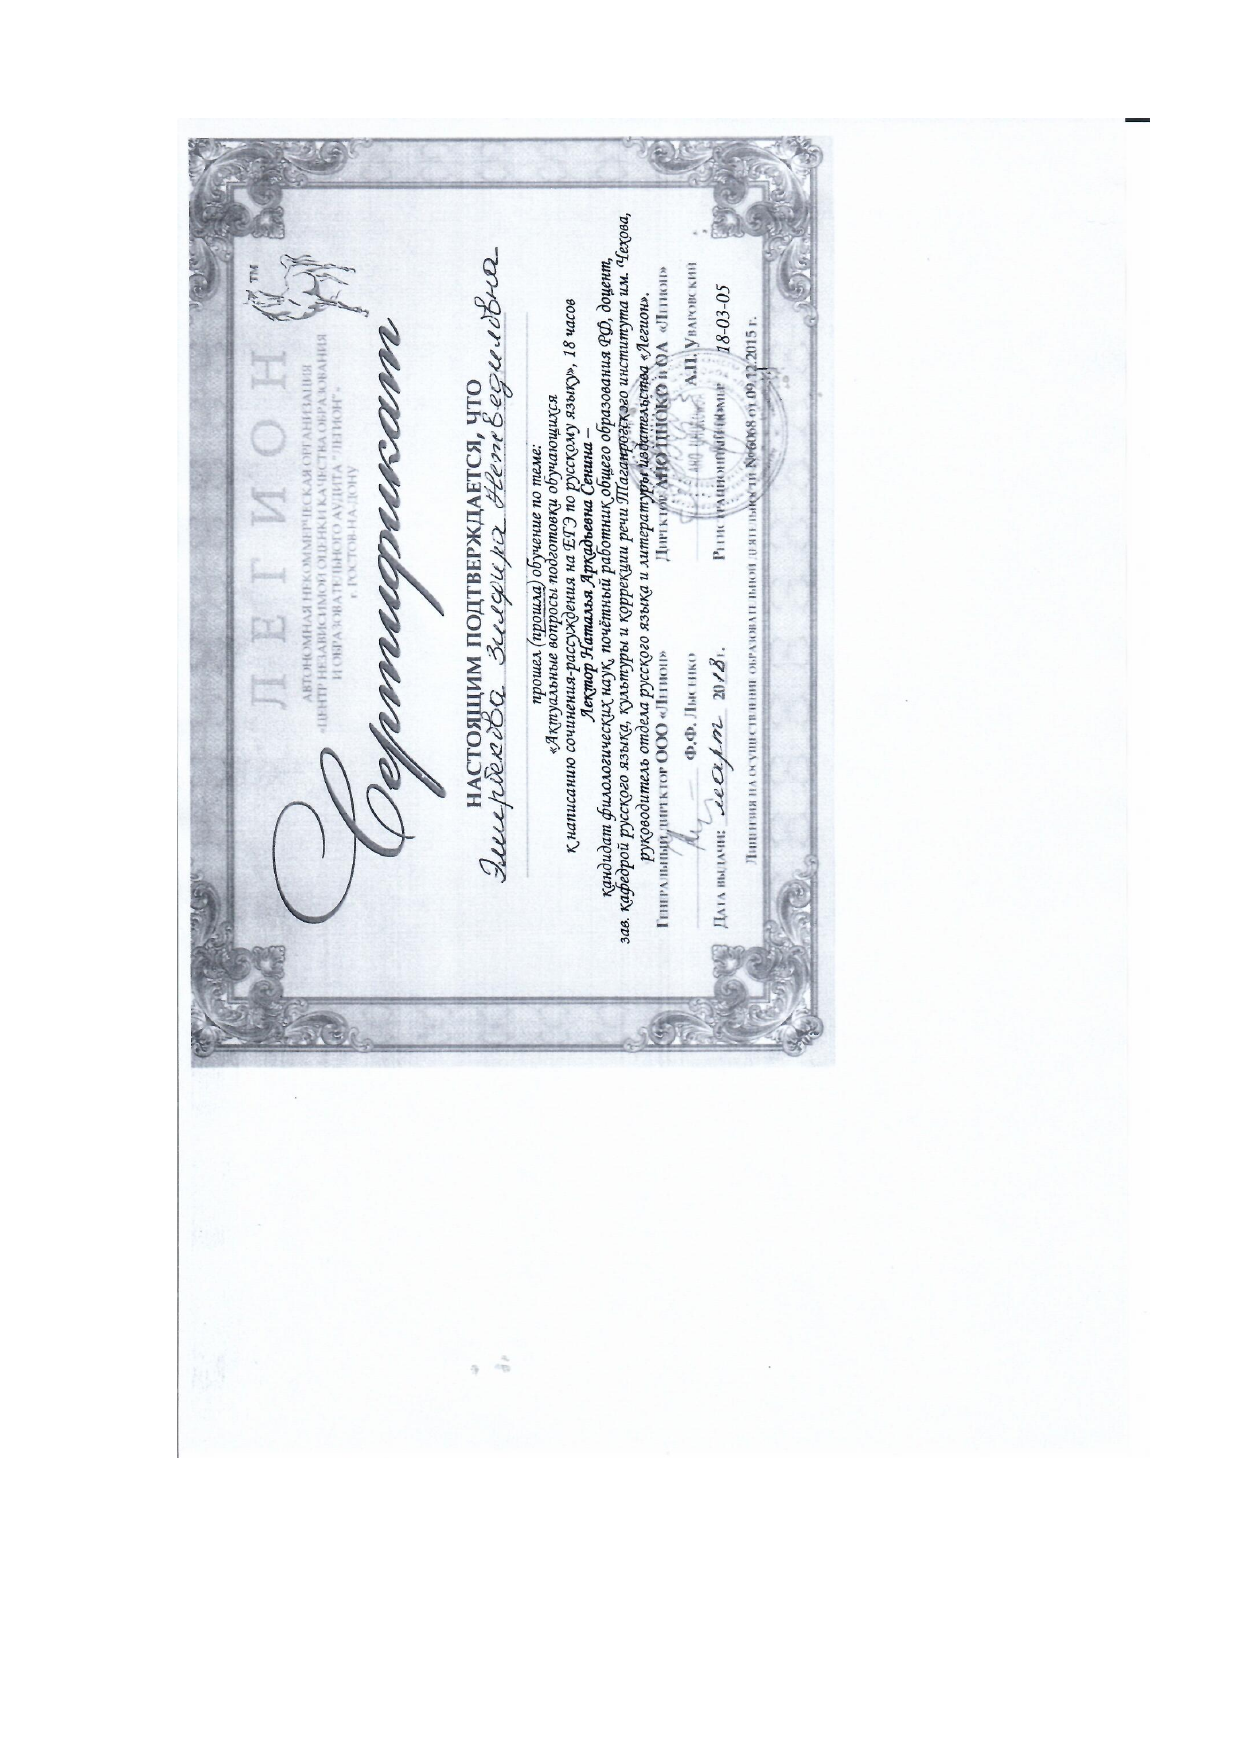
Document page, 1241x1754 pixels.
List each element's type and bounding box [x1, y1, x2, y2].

picture [177, 118, 1152, 1458]
